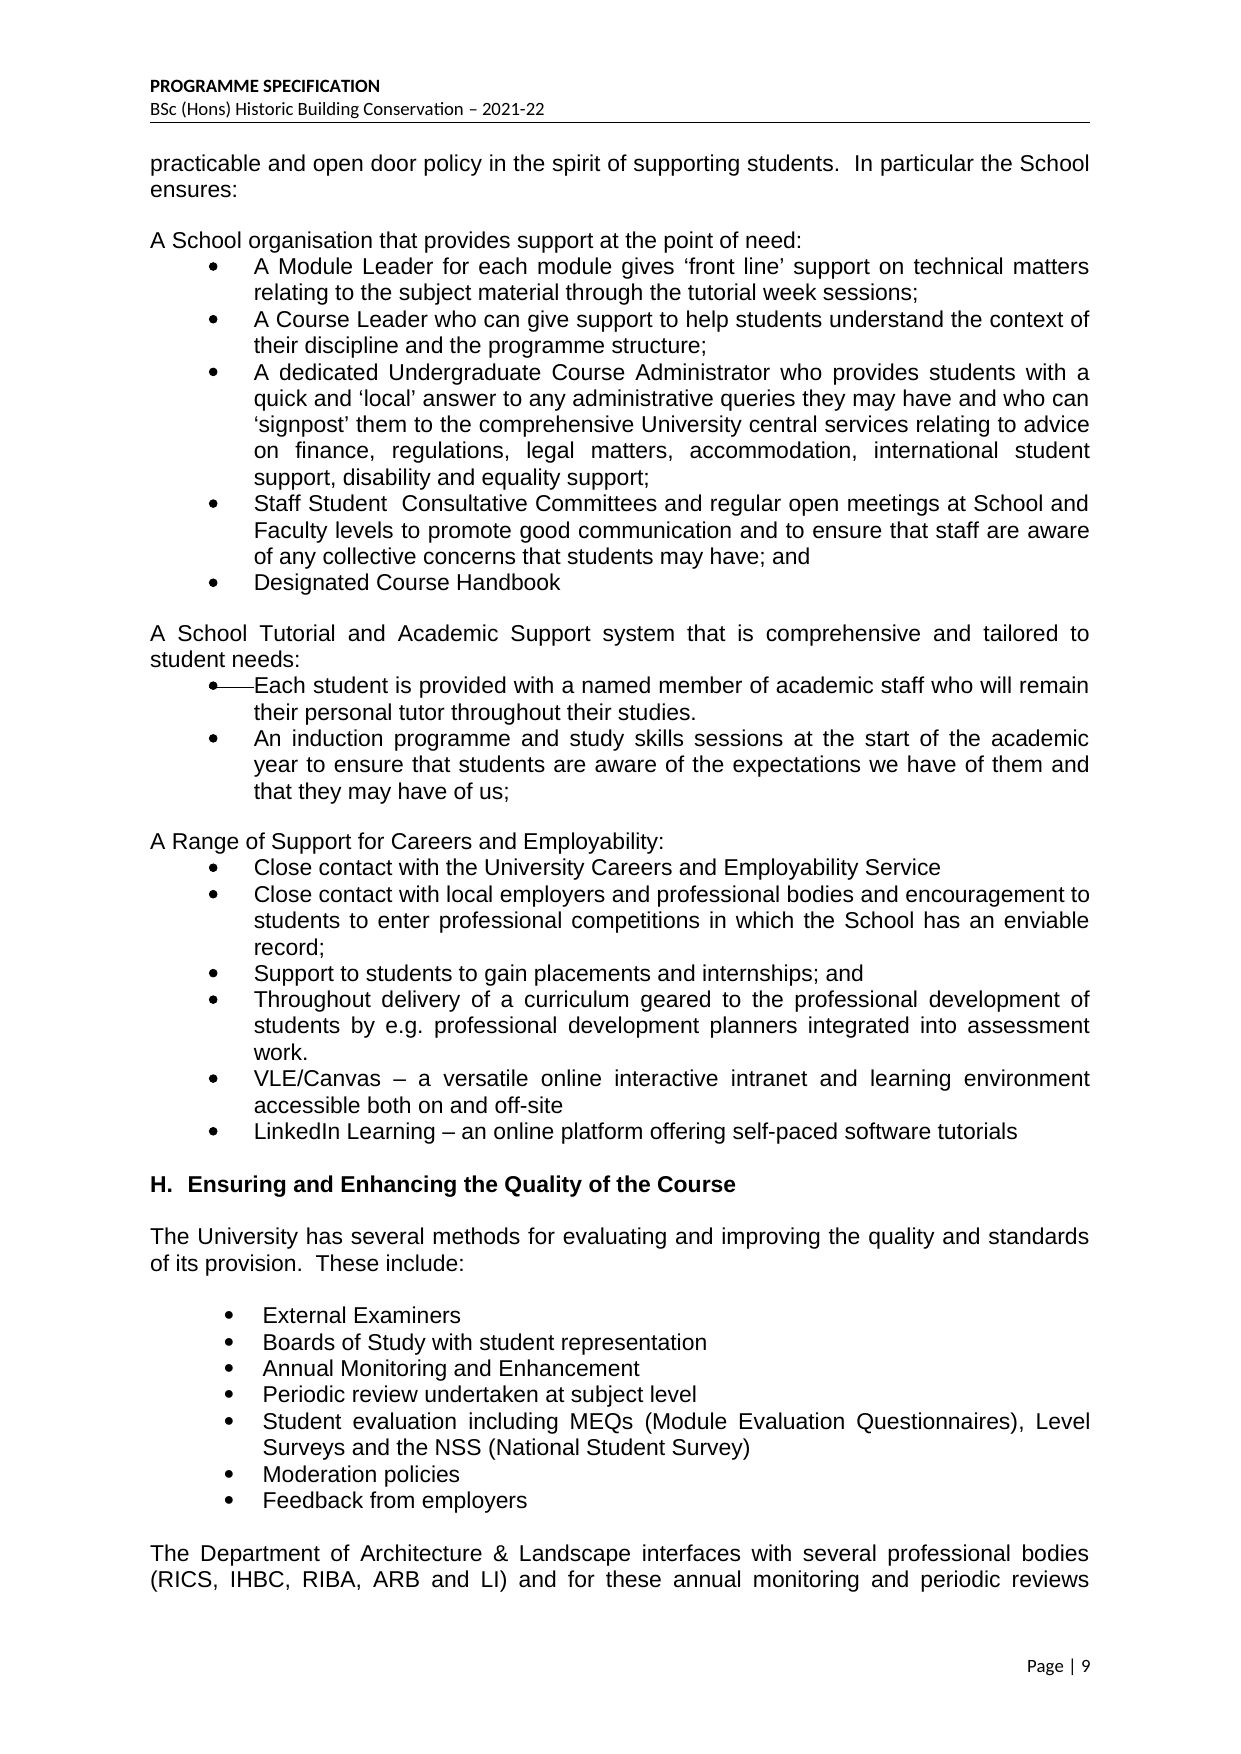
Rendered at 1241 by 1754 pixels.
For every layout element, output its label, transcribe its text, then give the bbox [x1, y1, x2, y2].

list VLE/Canvas – a versatile online interactive intranet and learning environment accessible both on and off-site [209, 1065, 1090, 1118]
list A dedicated Undergraduate Course Administrator who provides students with a quick and ‘local’ answer to any administrative queries they may have and who can ‘signpost’ them to the comprehensive University central services relating to advice on finance, regulations, legal matters, accommodation, international student support, disability and equality support; [209, 358, 1090, 490]
list Student evaluation including MEQs (Module Evaluation Questionnaires), Level Surveys and the NSS (National Student Survey) [225, 1408, 1090, 1461]
list LinkedIn Learning – an online platform offering self-paced software tutorials [209, 1118, 1090, 1144]
list Feedback from employers [225, 1487, 1090, 1513]
list Close contact with the University Careers and Employability Service [209, 854, 1090, 881]
list Support to students to gain placements and internships; and [209, 960, 1090, 986]
list A Course Leader who can give support to help students understand the context of their discipline and the programme structure; [209, 306, 1090, 358]
list A Module Leader for each module gives ‘front line’ support on technical matters relating to the subject material through the tutorial week sessions; [209, 253, 1090, 306]
list An induction programme and study skills sessions at the start of the academic year to ensure that students are aware of the expectations we have of them and that they may have of us; [209, 725, 1090, 804]
list Each student is provided with a named member of academic staff who will remain their personal tutor throughout their studies. [209, 672, 1090, 725]
list Close contact with local employers and professional bodies and encouragement to students to enter professional competitions in which the School has an enviable record; [209, 881, 1090, 960]
text A School Tutorial and Academic Support system that is comprehensive and tailored to student needs: [150, 619, 1090, 672]
text A Range of Support for Careers and Employability: [150, 828, 1090, 854]
list Designated Course Handbook [209, 569, 1090, 596]
text A School organisation that provides support at the point of need: [150, 227, 1090, 253]
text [150, 150, 1090, 203]
list Moderation policies [225, 1461, 1090, 1487]
list Annual Monitoring and Enhancement [225, 1355, 1090, 1381]
list Staff Student Consultative Committees and regular open meetings at School and Faculty levels to promote good communication and to ensure that staff are aware of any collective concerns that students may have; and [209, 490, 1090, 569]
list Boards of Study with student representation [225, 1329, 1090, 1355]
list Ensuring and Enhancing the Quality of the Course [150, 1171, 1090, 1197]
list Periodic review undertaken at subject level [225, 1381, 1090, 1408]
text The University has several methods for evaluating and improving the quality and standards of its provision. These include: [150, 1223, 1090, 1276]
list External Examiners [225, 1302, 1090, 1329]
list Throughout delivery of a curriculum geared to the professional development of students by e.g. professional development planners integrated into assessment work. [209, 986, 1090, 1065]
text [150, 1539, 1090, 1592]
